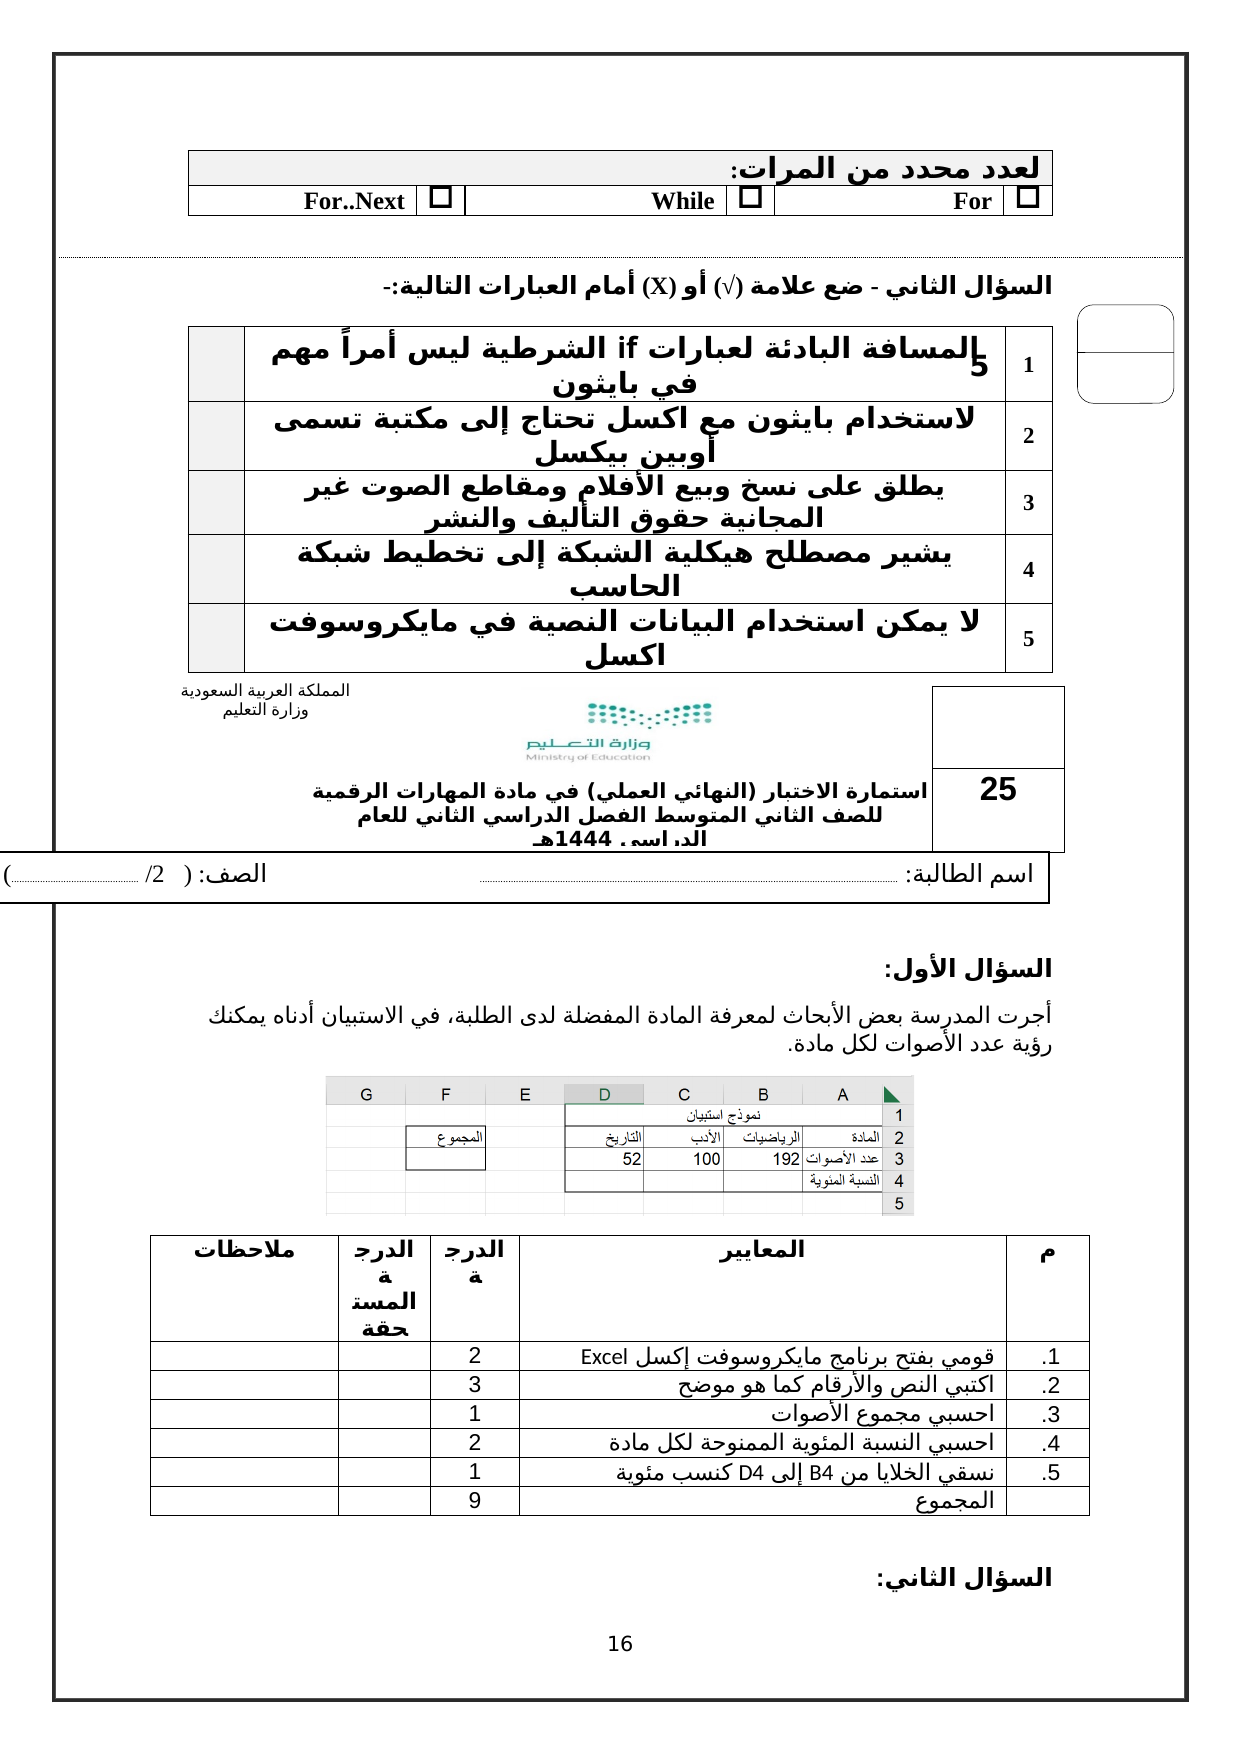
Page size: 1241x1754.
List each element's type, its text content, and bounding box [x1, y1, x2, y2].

table_header [933, 687, 1064, 768]
table_cell [1007, 1429, 1089, 1457]
table_cell لاستخدام بايثون مع اكسل تحتاج إلى مكتبة تسمى أوبين بيكسل [245, 402, 1005, 470]
table_cell 2 [431, 1429, 519, 1457]
table_cell لا يمكن استخدام البيانات النصية في مايكروسوفت اكسل [245, 604, 1005, 672]
table_cell 4 [1006, 535, 1052, 603]
table_cell For [775, 186, 1003, 215]
table_cell 5 [1006, 604, 1052, 672]
table_cell احسبي مجموع الأصوات [520, 1400, 1006, 1428]
table_cell اكتبي النص والأرقام كما هو موضح [520, 1371, 1006, 1399]
table_cell [151, 1458, 338, 1486]
table_cell [339, 1458, 430, 1486]
table_cell [189, 402, 244, 470]
table_header المعايير [520, 1236, 1006, 1341]
table_cell For..Next [189, 186, 416, 215]
table_cell [339, 1342, 430, 1370]
table_cell [1007, 1342, 1089, 1370]
table_cell [339, 1371, 430, 1399]
table_cell المجموع [520, 1487, 1006, 1515]
table_header الدرجة [431, 1236, 519, 1341]
text السؤال الأول: [187, 954, 1053, 983]
table_cell [151, 1371, 338, 1399]
table_cell While [466, 186, 726, 215]
table_header الدرجة المستحقة [339, 1236, 430, 1341]
table_header م [1007, 1236, 1089, 1341]
table_cell [151, 1487, 338, 1515]
picture [325, 1075, 915, 1216]
table_cell [339, 1400, 430, 1428]
table_cell [1007, 1458, 1089, 1486]
text السؤال الثاني: [187, 1563, 1053, 1592]
table_cell 9 [431, 1487, 519, 1515]
table_cell [1007, 1371, 1089, 1399]
table_cell 2 [431, 1342, 519, 1370]
table_cell احسبي النسبة المئوية الممنوحة لكل مادة [520, 1429, 1006, 1457]
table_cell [189, 151, 1052, 185]
table_cell نسقي الخلايا من B4 إلى D4 كنسب مئوية [520, 1458, 1006, 1486]
table_cell [189, 604, 244, 672]
table_cell 2 [1006, 402, 1052, 470]
table_cell [727, 186, 774, 215]
table_cell 3 [1006, 471, 1052, 534]
table_header المسافة البادئة لعبارات if الشرطية ليس أمراً مهم في بايثون [245, 327, 1005, 401]
table_cell [1004, 186, 1052, 215]
table_cell يشير مصطلح هيكلية الشبكة إلى تخطيط شبكة الحاسب [245, 535, 1005, 603]
table_cell 1 [431, 1400, 519, 1428]
table_cell يطلق على نسخ وبيع الأفلام ومقاطع الصوت غير المجانية حقوق التأليف والنشر [245, 471, 1005, 534]
table_cell [339, 1487, 430, 1515]
table_cell [417, 186, 464, 215]
table_cell 25 [933, 769, 1064, 852]
table_header [189, 327, 244, 401]
table_cell قومي بفتح برنامج مايكروسوفت إكسل Excel [520, 1342, 1006, 1370]
table_cell 1 [431, 1458, 519, 1486]
table_cell [151, 1342, 338, 1370]
text السؤال الثاني - ضع علامة (√) أو (Х) أمام العبارات التالية:- [187, 271, 1053, 300]
picture [521, 674, 719, 797]
table_cell [151, 1400, 338, 1428]
table_cell [1007, 1487, 1089, 1515]
table_cell [1007, 1400, 1089, 1428]
table_header 1 [1006, 327, 1052, 401]
table_cell [189, 535, 244, 603]
table_cell [339, 1429, 430, 1457]
table_header ملاحظات [151, 1236, 338, 1341]
table_cell [151, 1429, 338, 1457]
table_cell [189, 471, 244, 534]
text أجرت المدرسة بعض الأبحاث لمعرفة المادة المفضلة لدى الطلبة، في الاستبيان أدناه يمكنك رؤية عدد الأصوات لكل مادة. [187, 1002, 1053, 1057]
table_cell 3 [431, 1371, 519, 1399]
